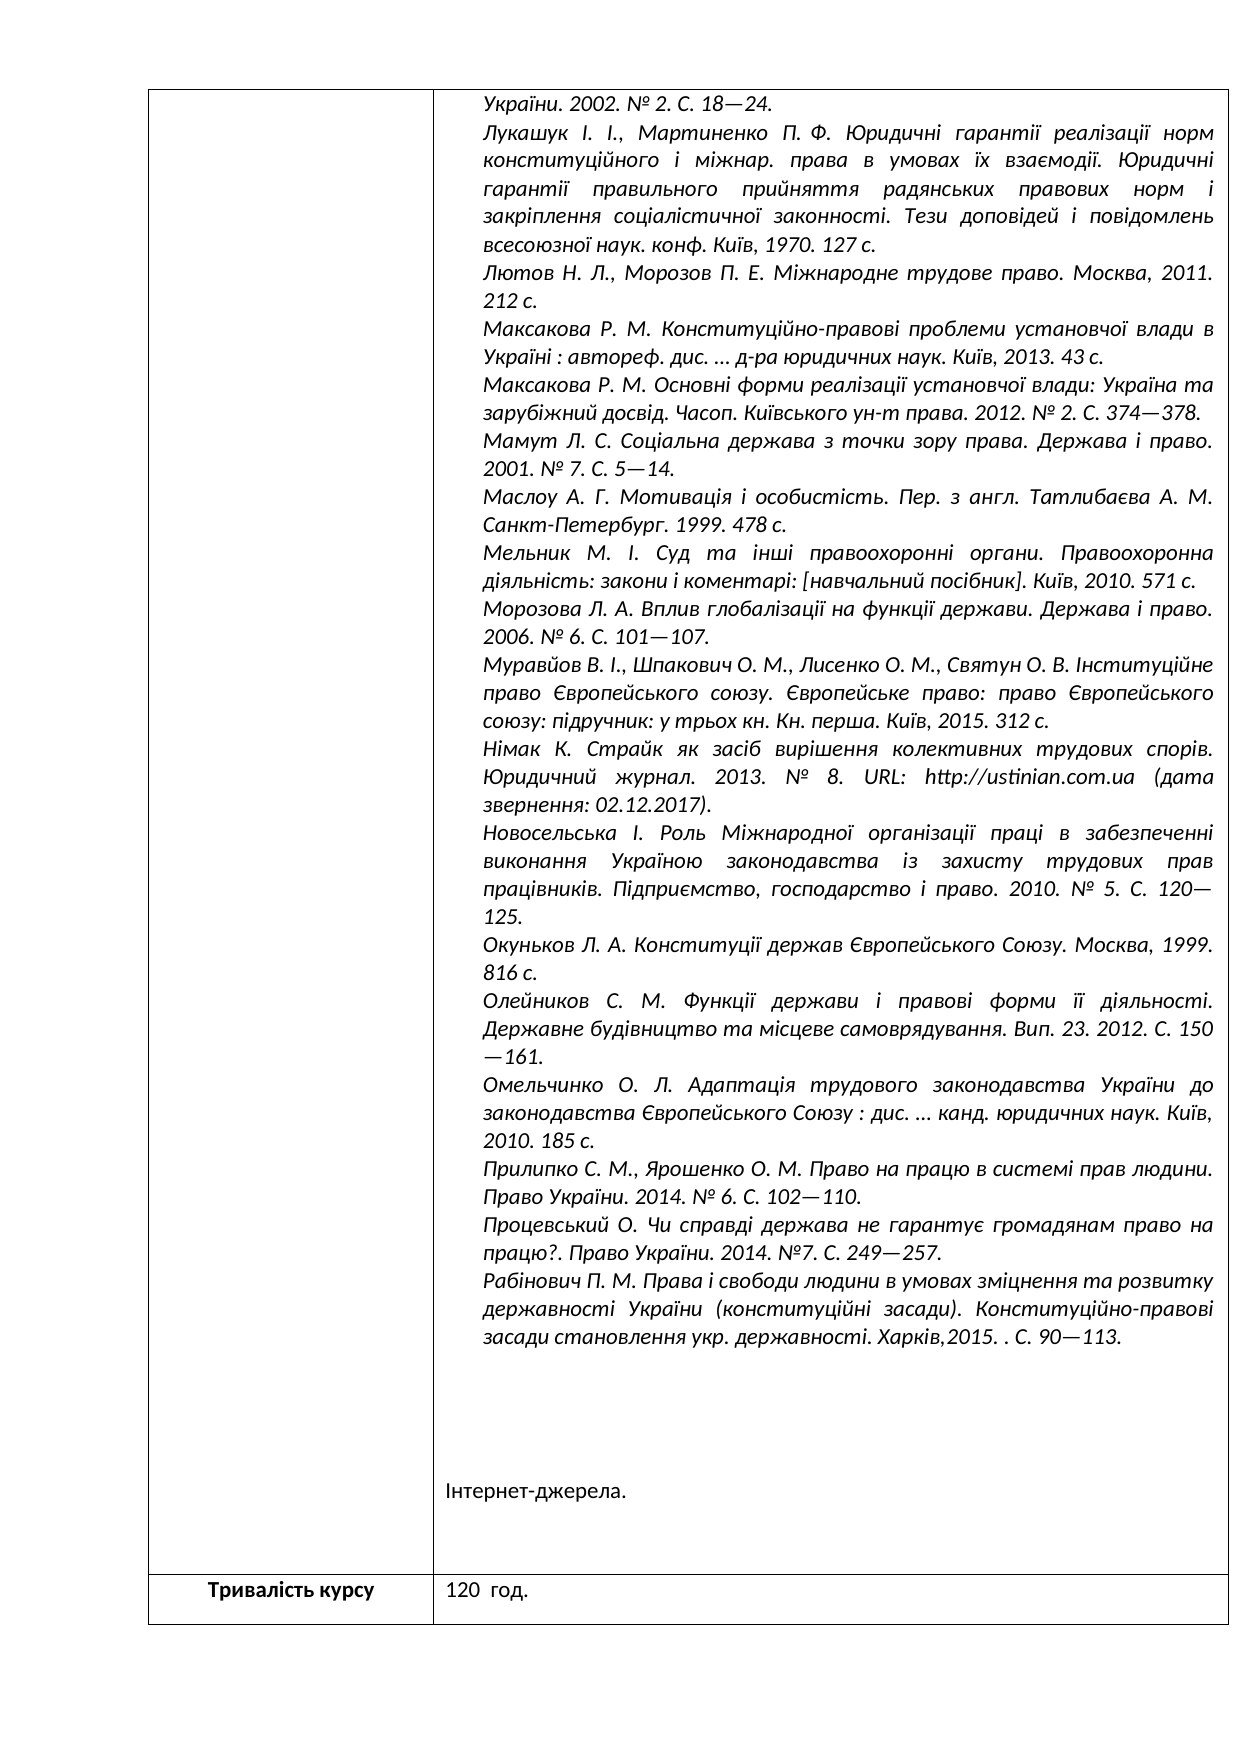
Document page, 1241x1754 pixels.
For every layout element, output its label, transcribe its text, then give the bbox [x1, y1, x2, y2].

table_cell Тривалість курсу [149, 1575, 433, 1624]
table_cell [434, 90, 1228, 1574]
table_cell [149, 90, 433, 1574]
table_cell 120 год. [434, 1575, 1228, 1624]
